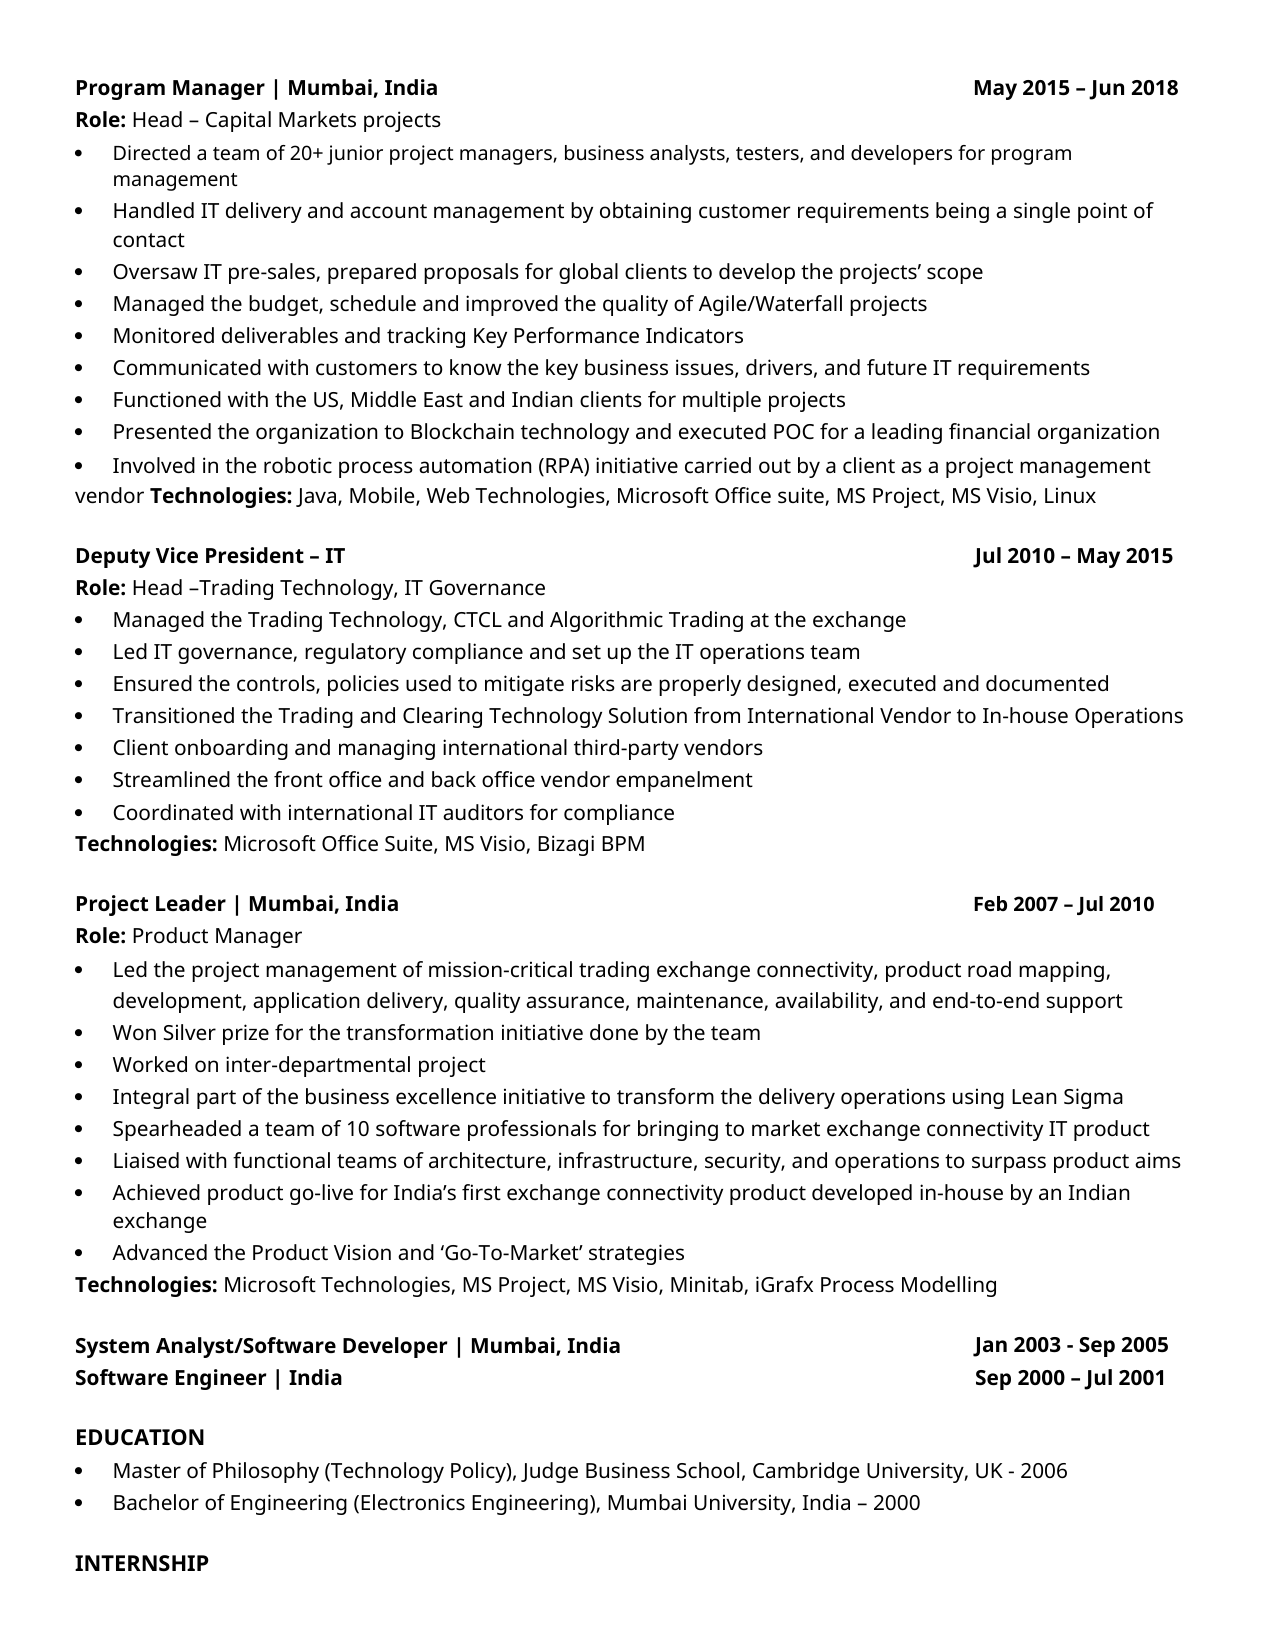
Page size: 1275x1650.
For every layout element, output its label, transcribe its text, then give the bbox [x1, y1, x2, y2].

text Sep 2000 – Jul 2001 [975, 1363, 1200, 1391]
list Master of Philosophy (Technology Policy), Judge Business School, Cambridge University, UK - 2006 [75, 1456, 1200, 1484]
list Bachelor of Engineering (Electronics Engineering), Mumbai University, India – 2000 [75, 1488, 1200, 1516]
list Monitored deliverables and tracking Key Performance Indicators [75, 321, 1200, 349]
list Spearheaded a team of 10 software professionals for bringing to market exchange connectivity IT product [75, 1114, 1200, 1142]
text Program Manager | Mumbai, India May 2015 – Jun 2018 [75, 73, 1200, 102]
list Achieved product go-live for India’s first exchange connectivity product developed in-house by an Indian exchange [75, 1178, 1200, 1235]
text INTERNSHIP [75, 1548, 1200, 1578]
text Project Leader | Mumbai, India Feb 2007 – Jul 2010 [75, 889, 1200, 918]
list Won Silver prize for the transformation initiative done by the team [75, 1018, 1200, 1046]
list Managed the budget, schedule and improved the quality of Agile/Waterfall projects [75, 289, 1200, 317]
text EDUCATION [75, 1422, 1200, 1452]
text Technologies: Microsoft Technologies, MS Project, MS Visio, Minitab, iGrafx Process Modelling [75, 1271, 1200, 1299]
list Led IT governance, regulatory compliance and set up the IT operations team [75, 637, 1200, 666]
text Role: Product Manager [75, 922, 1200, 950]
list Handled IT delivery and account management by obtaining customer requirements being a single point of contact [75, 196, 1200, 253]
text Jan 2003 - Sep 2005 [975, 1331, 1200, 1359]
list Led the project management of mission-critical trading exchange connectivity, product road mapping, development, application delivery, quality assurance, maintenance, availability, and end-to-end support [75, 955, 1200, 1014]
text Role: Head –Trading Technology, IT Governance [75, 573, 1200, 602]
list Advanced the Product Vision and ‘Go-To-Market’ strategies [75, 1238, 1200, 1267]
text Software Engineer | India [75, 1363, 689, 1391]
text Role: Head – Capital Markets projects [75, 106, 1200, 134]
text Technologies: Microsoft Office Suite, MS Visio, Bizagi BPM [75, 829, 1200, 858]
list Functioned with the US, Middle East and Indian clients for multiple projects [75, 385, 1200, 413]
list Involved in the robotic process automation (RPA) initiative carried out by a client as a project management vendor Technologies: Java, Mobile, Web Technologies, Microsoft Office suite, MS Project, MS Visio, Linux [75, 451, 1189, 510]
list Communicated with customers to know the key business issues, drivers, and future IT requirements [75, 353, 1200, 381]
text System Analyst/Software Developer | Mumbai, India [75, 1331, 689, 1359]
list Transitioned the Trading and Clearing Technology Solution from International Vendor to In-house Operations [75, 701, 1200, 730]
text Deputy Vice President – IT Jul 2010 – May 2015 [75, 541, 1200, 570]
list Worked on inter-departmental project [75, 1050, 1200, 1078]
list Liaised with functional teams of architecture, infrastructure, security, and operations to surpass product aims [75, 1146, 1200, 1174]
list Ensured the controls, policies used to mitigate risks are properly designed, executed and documented [75, 669, 1200, 698]
list Oversaw IT pre-sales, prepared proposals for global clients to develop the projects’ scope [75, 257, 1200, 285]
list Streamlined the front office and back office vendor empanelment [75, 766, 1200, 794]
list Integral part of the business excellence initiative to transform the delivery operations using Lean Sigma [75, 1082, 1200, 1110]
list Client onboarding and managing international third-party vendors [75, 733, 1200, 762]
list Managed the Trading Technology, CTCL and Algorithmic Trading at the exchange [75, 605, 1200, 634]
list Coordinated with international IT auditors for compliance [75, 798, 1200, 826]
list Presented the organization to Blockchain technology and executed POC for a leading financial organization [75, 417, 1200, 445]
list Directed a team of 20+ junior project managers, business analysts, testers, and developers for program management [75, 139, 1200, 193]
